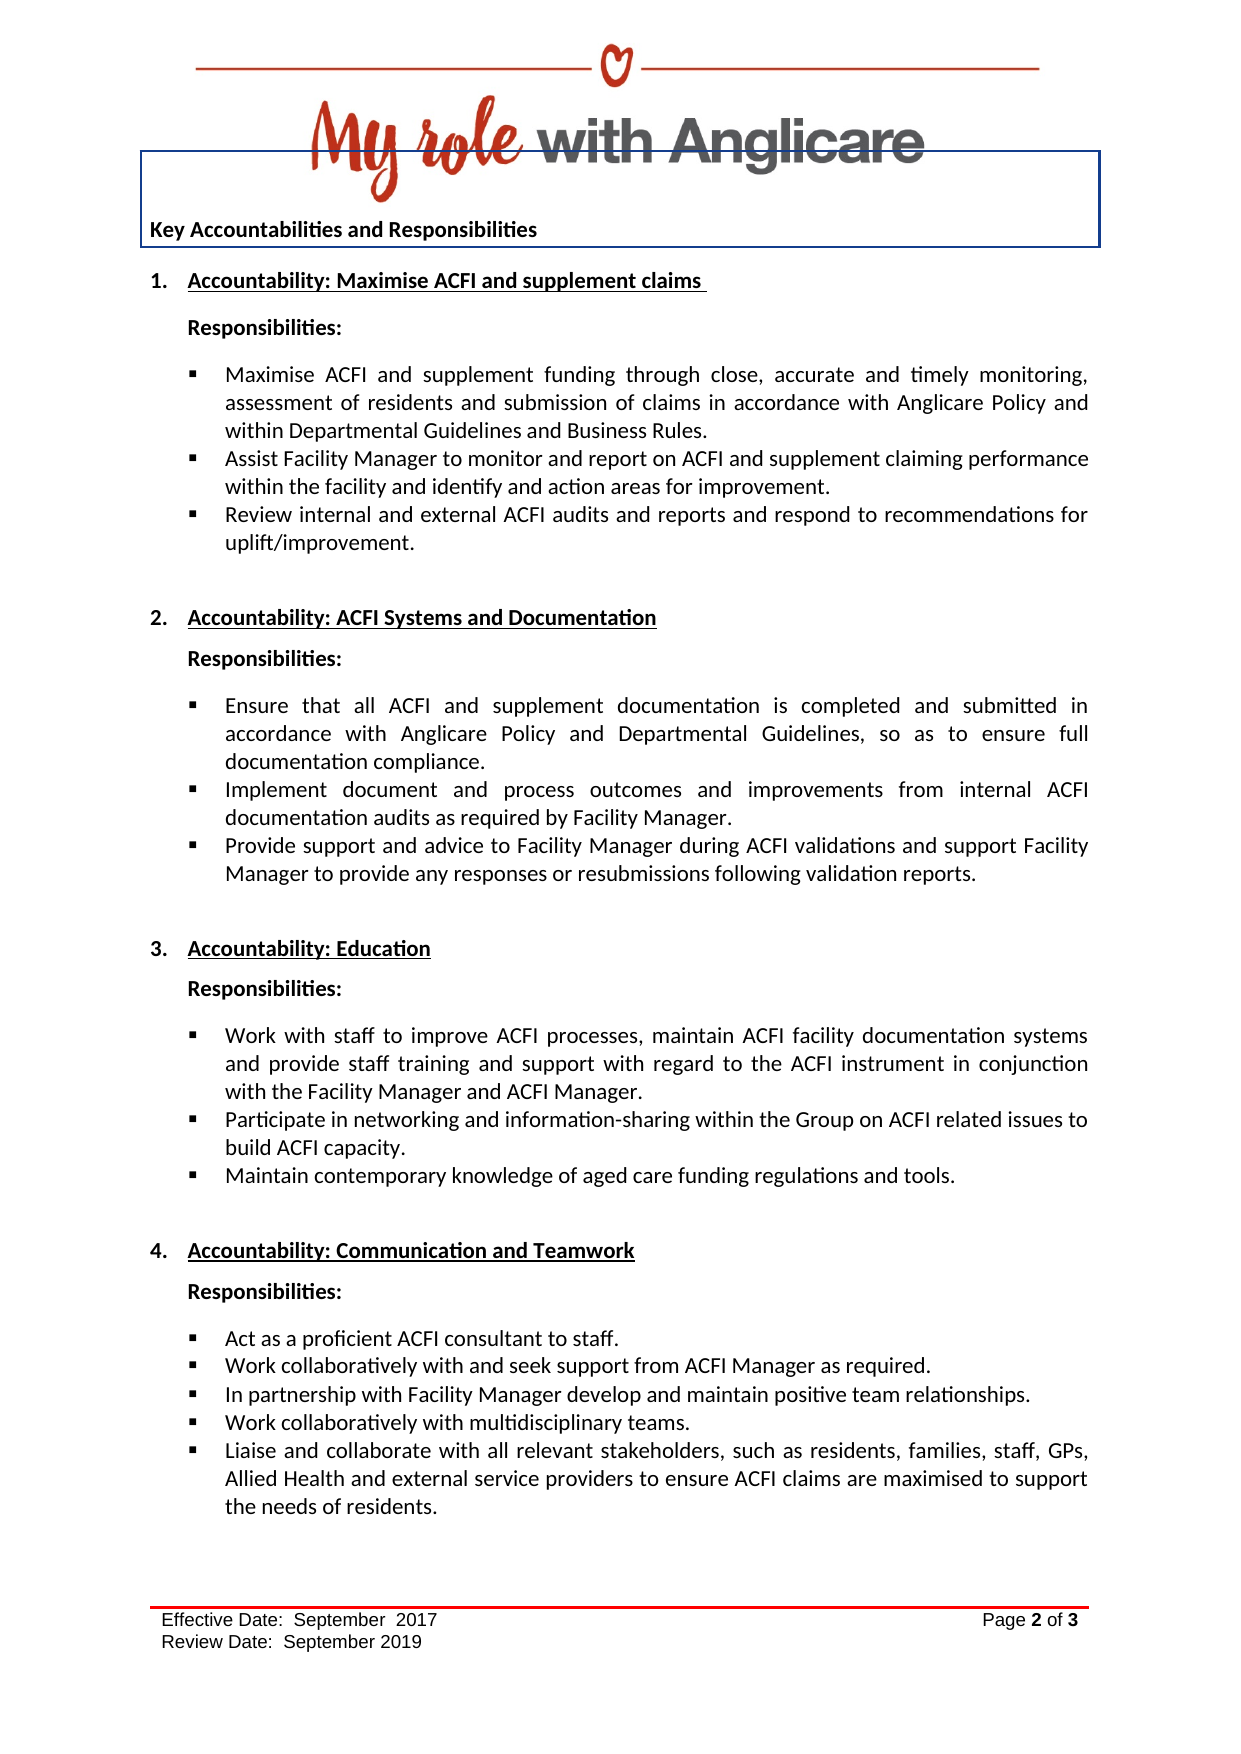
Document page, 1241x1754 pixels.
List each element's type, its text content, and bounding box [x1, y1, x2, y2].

text Key Accountabilities and Responsibilities [142, 152, 1098, 246]
list Accountability: ACFI Systems and Documentation [150, 603, 1090, 631]
text Responsibilities: [150, 313, 1090, 342]
list Accountability: Education [150, 934, 1090, 962]
list Provide support and advice to Facility Manager during ACFI validations and support Facility Manager to provide any responses or resubmissions following validation reports. [187, 831, 1090, 887]
list Maximise ACFI and supplement funding through close, accurate and timely monitoring, assessment of residents and submission of claims in accordance with Anglicare Policy and within Departmental Guidelines and Business Rules. [187, 360, 1090, 444]
text Responsibilities: [150, 644, 1090, 672]
list Accountability: Maximise ACFI and supplement claims [150, 267, 1090, 295]
list Assist Facility Manager to monitor and report on ACFI and supplement claiming performance within the facility and identify and action areas for improvement. [187, 444, 1090, 501]
list Work with staff to improve ACFI processes, maintain ACFI facility documentation systems and provide staff training and support with regard to the ACFI instrument in conjunction with the Facility Manager and ACFI Manager. [187, 1021, 1090, 1105]
list Maintain contemporary knowledge of aged care funding regulations and tools. [187, 1161, 1090, 1189]
list Ensure that all ACFI and supplement documentation is completed and submitted in accordance with Anglicare Policy and Departmental Guidelines, so as to ensure full documentation compliance. [187, 691, 1090, 775]
list Act as a proficient ACFI consultant to staff. [187, 1324, 1090, 1352]
picture [150, 0, 1083, 150]
list Work collaboratively with multidisciplinary teams. [187, 1408, 1090, 1436]
list Liaise and collaborate with all relevant stakeholders, such as residents, families, staff, GPs, Allied Health and external service providers to ensure ACFI claims are maximised to support the needs of residents. [187, 1436, 1090, 1520]
list Review internal and external ACFI audits and reports and respond to recommendations for uplift/improvement. [187, 501, 1090, 557]
text Responsibilities: [150, 1277, 1090, 1305]
list In partnership with Facility Manager develop and maintain positive team relationships. [187, 1380, 1090, 1408]
list Implement document and process outcomes and improvements from internal ACFI documentation audits as required by Facility Manager. [187, 775, 1090, 831]
list Work collaboratively with and seek support from ACFI Manager as required. [187, 1352, 1090, 1380]
text Responsibilities: [150, 974, 1090, 1002]
list Accountability: Communication and Teamwork [150, 1236, 1090, 1264]
list Participate in networking and information-sharing within the Group on ACFI related issues to build ACFI capacity. [187, 1105, 1090, 1161]
